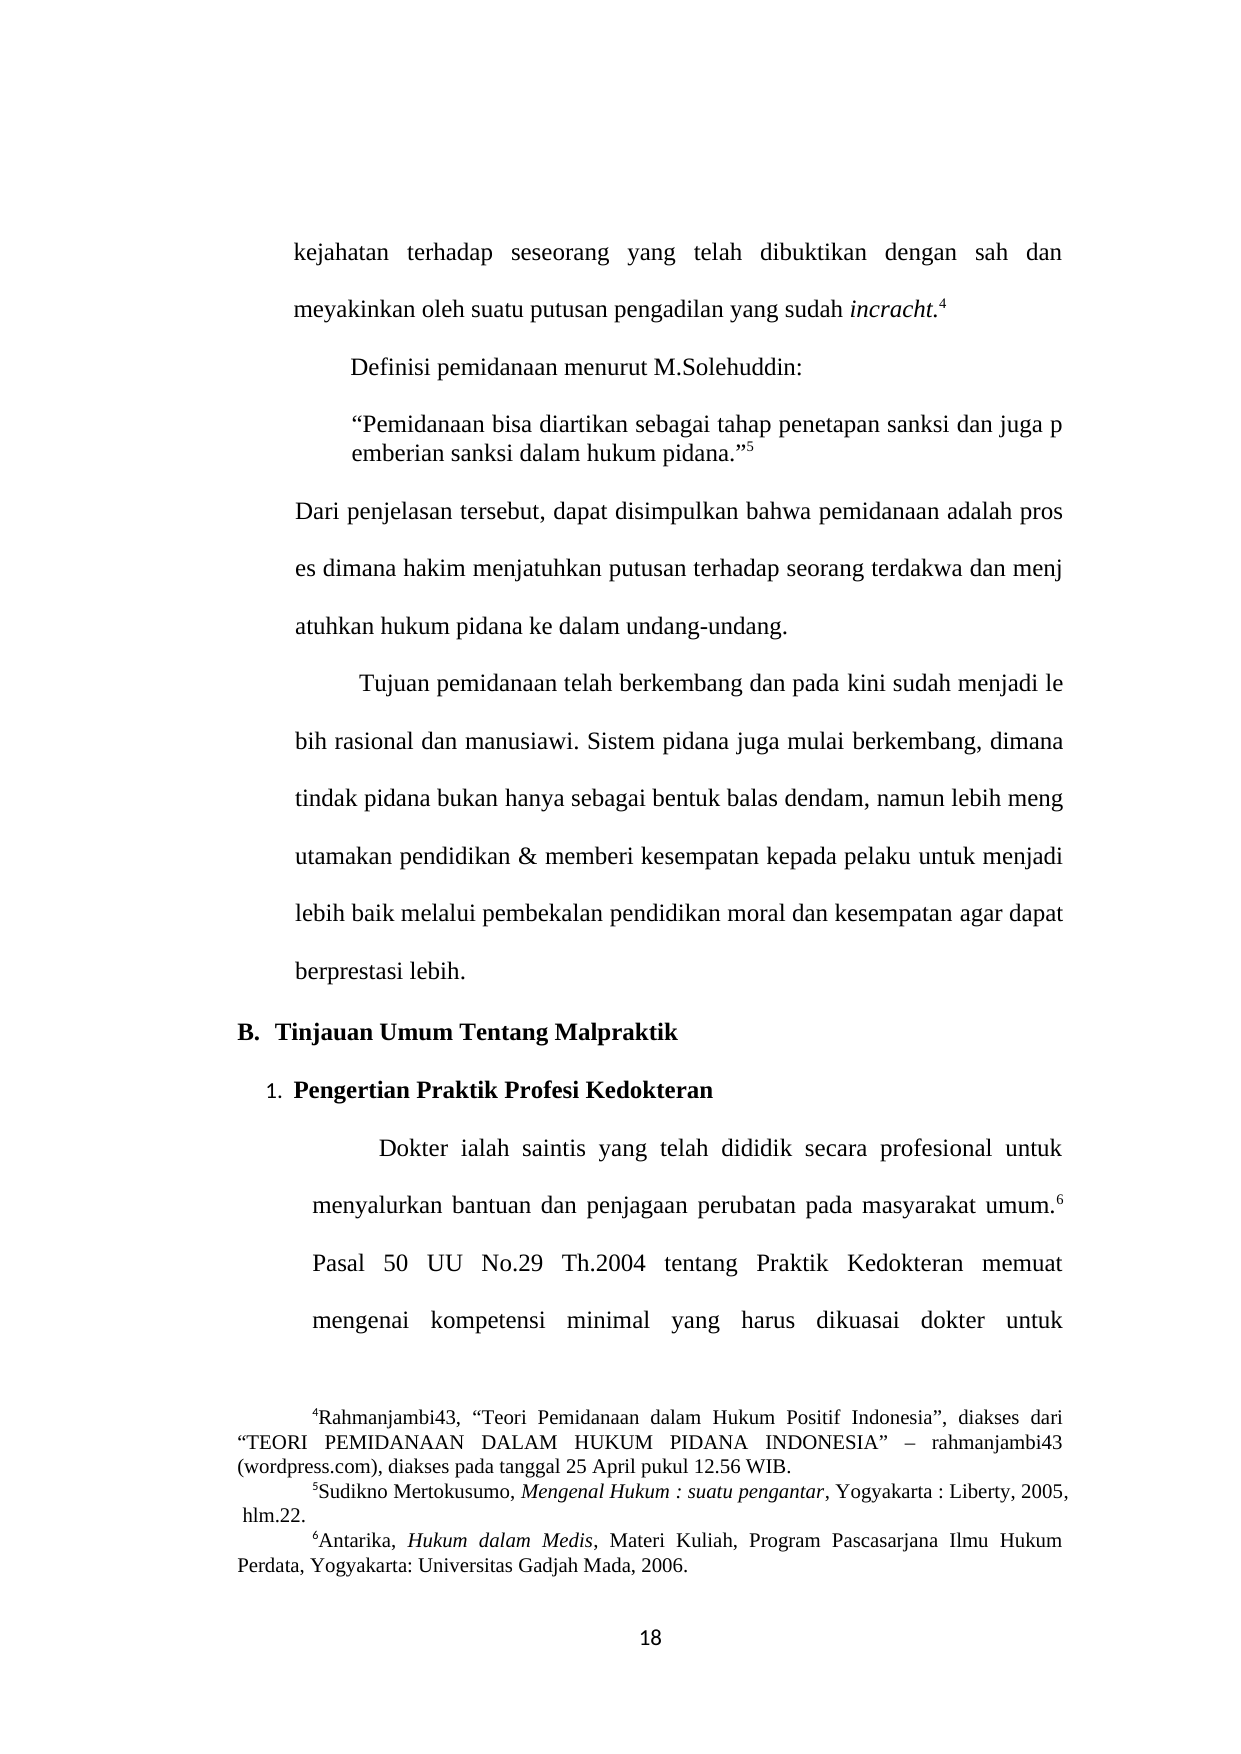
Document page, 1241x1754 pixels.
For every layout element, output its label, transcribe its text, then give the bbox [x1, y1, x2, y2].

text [293, 237, 1063, 323]
subtitle Tinjauan Umum Tentang Malpraktik [237, 1017, 1063, 1046]
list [312, 1133, 1063, 1334]
text Tujuan pemidanaan telah berkembang dan pada kini sudah menjadi lebih rasional dan manusiawi. Sistem pidana juga mulai berkembang, dimana tindak pidana bukan hanya sebagai bentuk balas dendam, namun lebih mengutamakan pendidikan & memberi kesempatan kepada pelaku untuk menjadi lebih baik melalui pembekalan pendidikan moral dan kesempatan agar dapat berprestasi lebih. [295, 668, 1063, 984]
list “Pemidanaan bisa diartikan sebagai tahap penetapan sanksi dan juga pemberian sanksi dalam hukum pidana.” [351, 409, 1063, 467]
subtitle Pengertian Praktik Profesi Kedokteran [265, 1075, 1063, 1104]
list Definisi pemidanaan menurut M.Solehuddin: [304, 352, 1063, 381]
text Dari penjelasan tersebut, dapat disimpulkan bahwa pemidanaan adalah proses dimana hakim menjatuhkan putusan terhadap seorang terdakwa dan menjatuhkan hukum pidana ke dalam undang-undang. [295, 496, 1063, 639]
